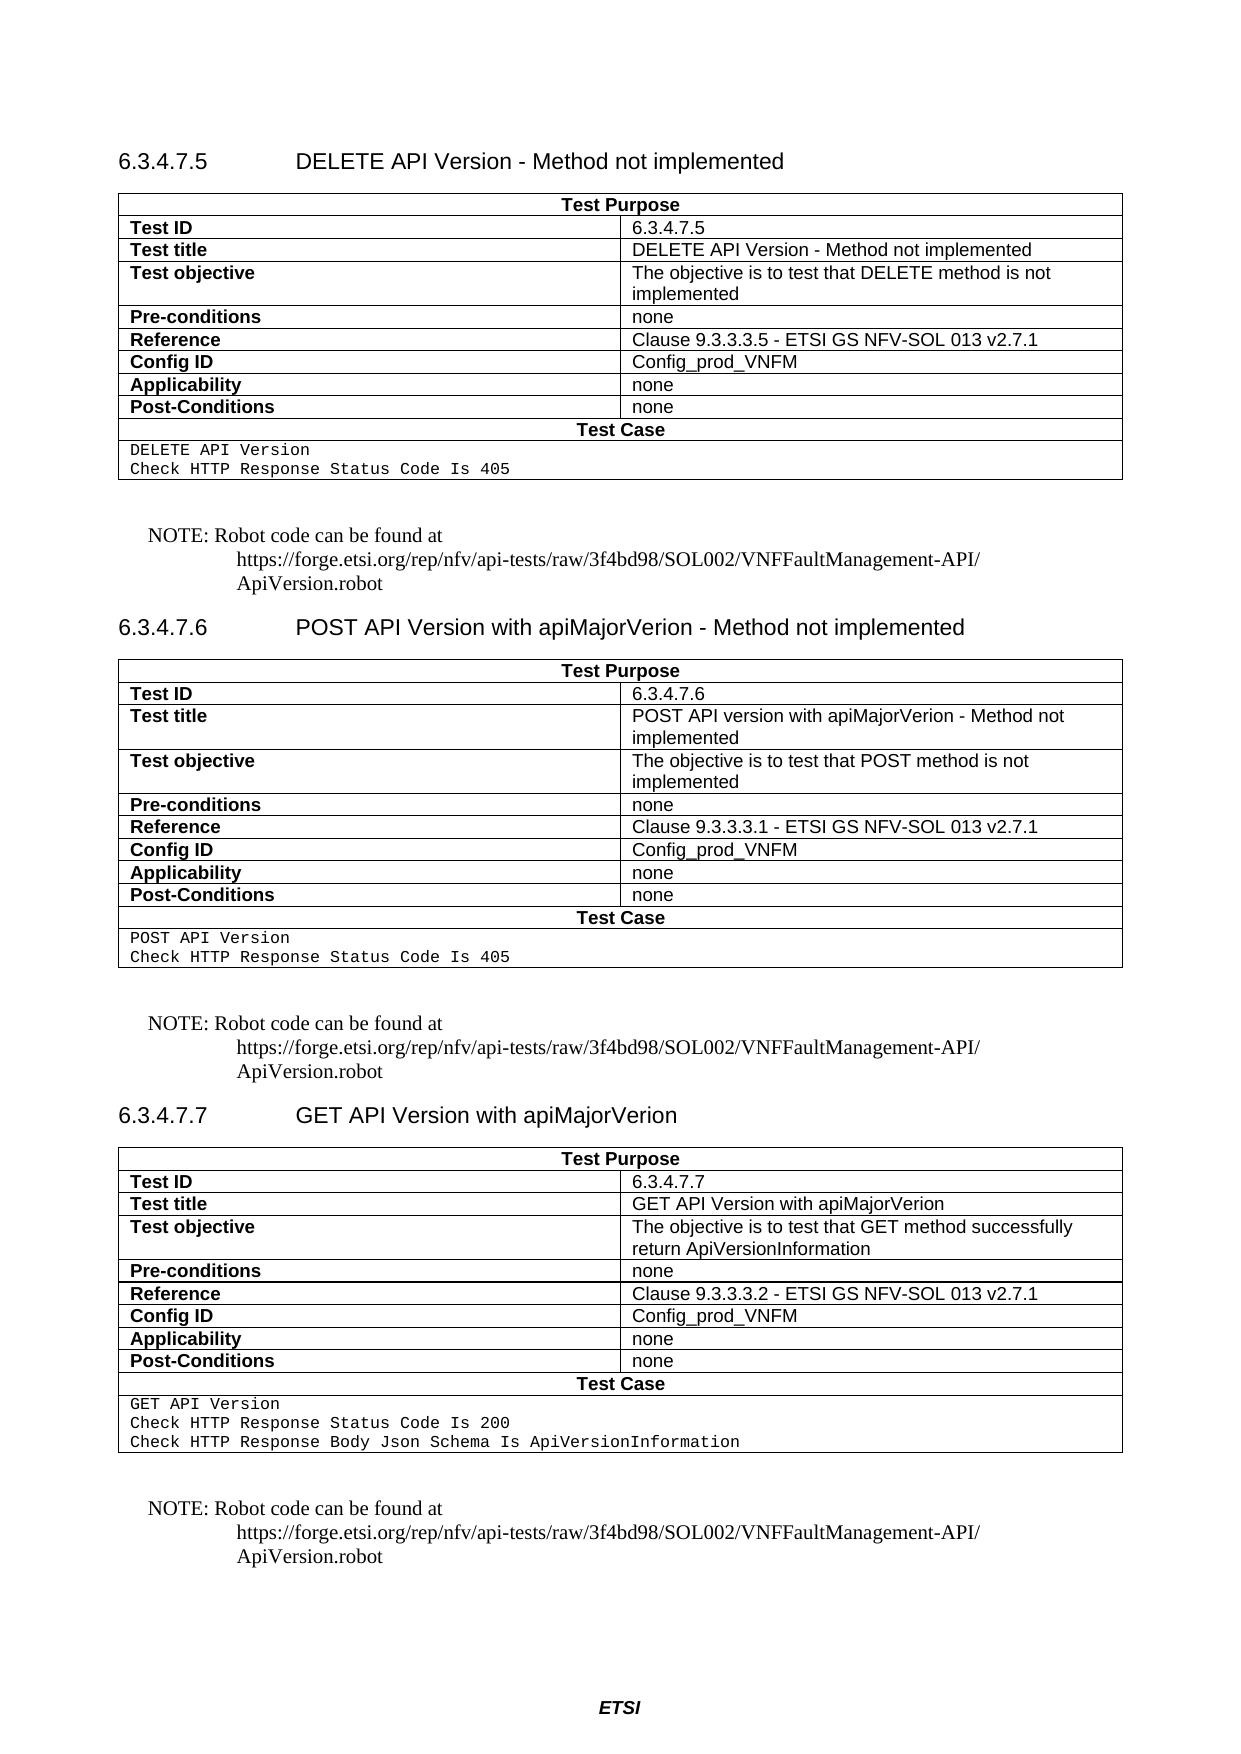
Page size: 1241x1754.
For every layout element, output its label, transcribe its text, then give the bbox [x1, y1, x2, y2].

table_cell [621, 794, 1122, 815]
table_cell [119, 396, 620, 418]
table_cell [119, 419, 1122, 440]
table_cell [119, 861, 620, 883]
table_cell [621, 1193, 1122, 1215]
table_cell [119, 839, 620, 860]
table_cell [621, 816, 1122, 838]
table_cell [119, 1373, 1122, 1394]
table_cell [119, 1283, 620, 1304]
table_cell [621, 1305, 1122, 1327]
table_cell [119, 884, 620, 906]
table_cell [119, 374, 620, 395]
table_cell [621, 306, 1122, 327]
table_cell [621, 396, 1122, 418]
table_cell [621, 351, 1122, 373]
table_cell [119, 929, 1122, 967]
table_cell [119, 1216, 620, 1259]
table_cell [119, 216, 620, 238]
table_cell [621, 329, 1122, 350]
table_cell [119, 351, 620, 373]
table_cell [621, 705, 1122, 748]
subtitle 6.3.4.7.7 GET API Version with apiMajorVerion [118, 1102, 1122, 1128]
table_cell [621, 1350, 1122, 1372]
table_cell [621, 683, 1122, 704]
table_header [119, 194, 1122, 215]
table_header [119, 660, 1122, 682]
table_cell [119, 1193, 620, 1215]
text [148, 523, 1122, 595]
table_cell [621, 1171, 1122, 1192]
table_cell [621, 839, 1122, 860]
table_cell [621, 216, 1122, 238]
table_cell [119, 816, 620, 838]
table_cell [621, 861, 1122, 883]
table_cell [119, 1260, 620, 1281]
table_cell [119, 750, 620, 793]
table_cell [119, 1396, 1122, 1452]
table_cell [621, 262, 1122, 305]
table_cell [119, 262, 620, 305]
text NOTE: Robot code can be found at https://forge.etsi.org/rep/nfv/api-tests/raw/3f4bd98/SOL002/VNFFaultManagement-API/ApiVersion.robot [148, 1011, 1122, 1083]
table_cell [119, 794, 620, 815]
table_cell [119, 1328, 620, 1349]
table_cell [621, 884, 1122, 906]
subtitle 6.3.4.7.5 DELETE API Version - Method not implemented [118, 148, 1122, 174]
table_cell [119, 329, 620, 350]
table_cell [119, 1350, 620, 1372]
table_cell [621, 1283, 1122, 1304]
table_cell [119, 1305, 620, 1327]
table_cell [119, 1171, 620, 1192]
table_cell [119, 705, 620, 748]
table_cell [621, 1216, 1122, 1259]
subtitle 6.3.4.7.6 POST API Version with apiMajorVerion - Method not implemented [118, 614, 1122, 640]
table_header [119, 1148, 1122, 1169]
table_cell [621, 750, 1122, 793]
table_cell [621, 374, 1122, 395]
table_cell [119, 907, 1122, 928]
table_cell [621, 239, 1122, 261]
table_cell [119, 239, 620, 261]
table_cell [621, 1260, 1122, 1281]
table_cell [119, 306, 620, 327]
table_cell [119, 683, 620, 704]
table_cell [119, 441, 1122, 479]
text NOTE: Robot code can be found at https://forge.etsi.org/rep/nfv/api-tests/raw/3f4bd98/SOL002/VNFFaultManagement-API/ApiVersion.robot [148, 1496, 1122, 1568]
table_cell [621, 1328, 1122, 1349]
